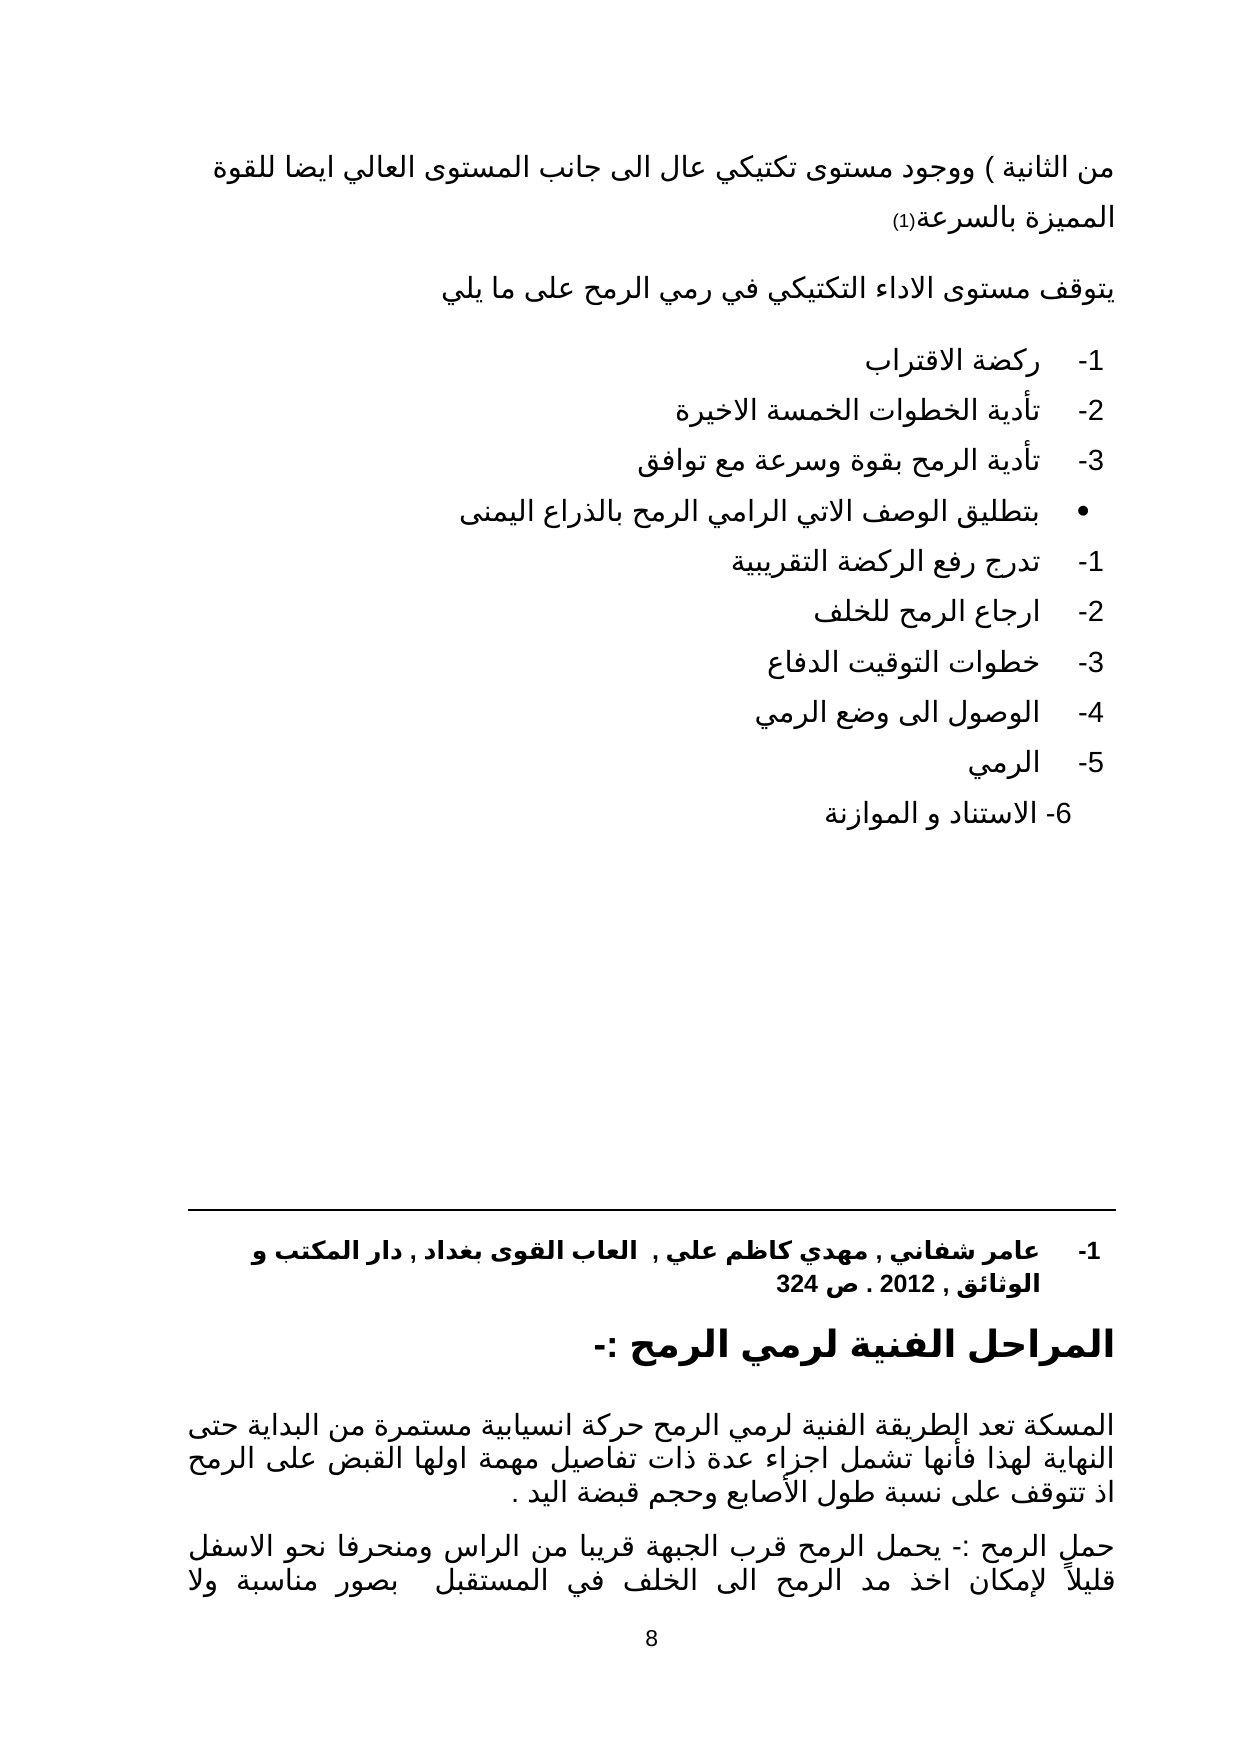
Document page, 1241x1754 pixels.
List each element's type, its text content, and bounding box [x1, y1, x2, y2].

list ارجاع الرمح للخلف [187, 594, 1078, 628]
list عامر شفاني , مهدي كاظم علي , العاب القوى بغداد , دار المكتب و الوثائق , 2012 . ص 324 [187, 1236, 1078, 1297]
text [187, 150, 1116, 234]
text المراحل الفنية لرمي الرمح :- [187, 1322, 1116, 1366]
text يتوقف مستوى الاداء التكتيكي في رمي الرمح على ما يلي [187, 271, 1116, 305]
list 6- الاستناد و الموازنة [187, 796, 1088, 829]
list تأدية الخطوات الخمسة الاخيرة [187, 393, 1078, 426]
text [187, 1529, 1116, 1597]
text المسكة تعد الطريقة الفنية لرمي الرمح حركة انسيابية مستمرة من البداية حتى النهاية لهذا فأنها تشمل اجزاء عدة ذات تفاصيل مهمة اولها القبض على الرمح اذ تتوقف على نسبة طول الأصابع وحجم قبضة اليد . [187, 1408, 1116, 1509]
list تأدية الرمح بقوة وسرعة مع توافق [187, 443, 1078, 477]
list الوصول الى وضع الرمي [187, 695, 1078, 729]
list بتطليق الوصف الاتي الرامي الرمح بالذراع اليمنى [187, 493, 1078, 527]
list الرمي [187, 745, 1078, 779]
list ركضة الاقتراب [187, 343, 1078, 376]
list خطوات التوقيت الدفاع [187, 645, 1078, 678]
list تدرج رفع الركضة التقريبية [187, 544, 1078, 578]
